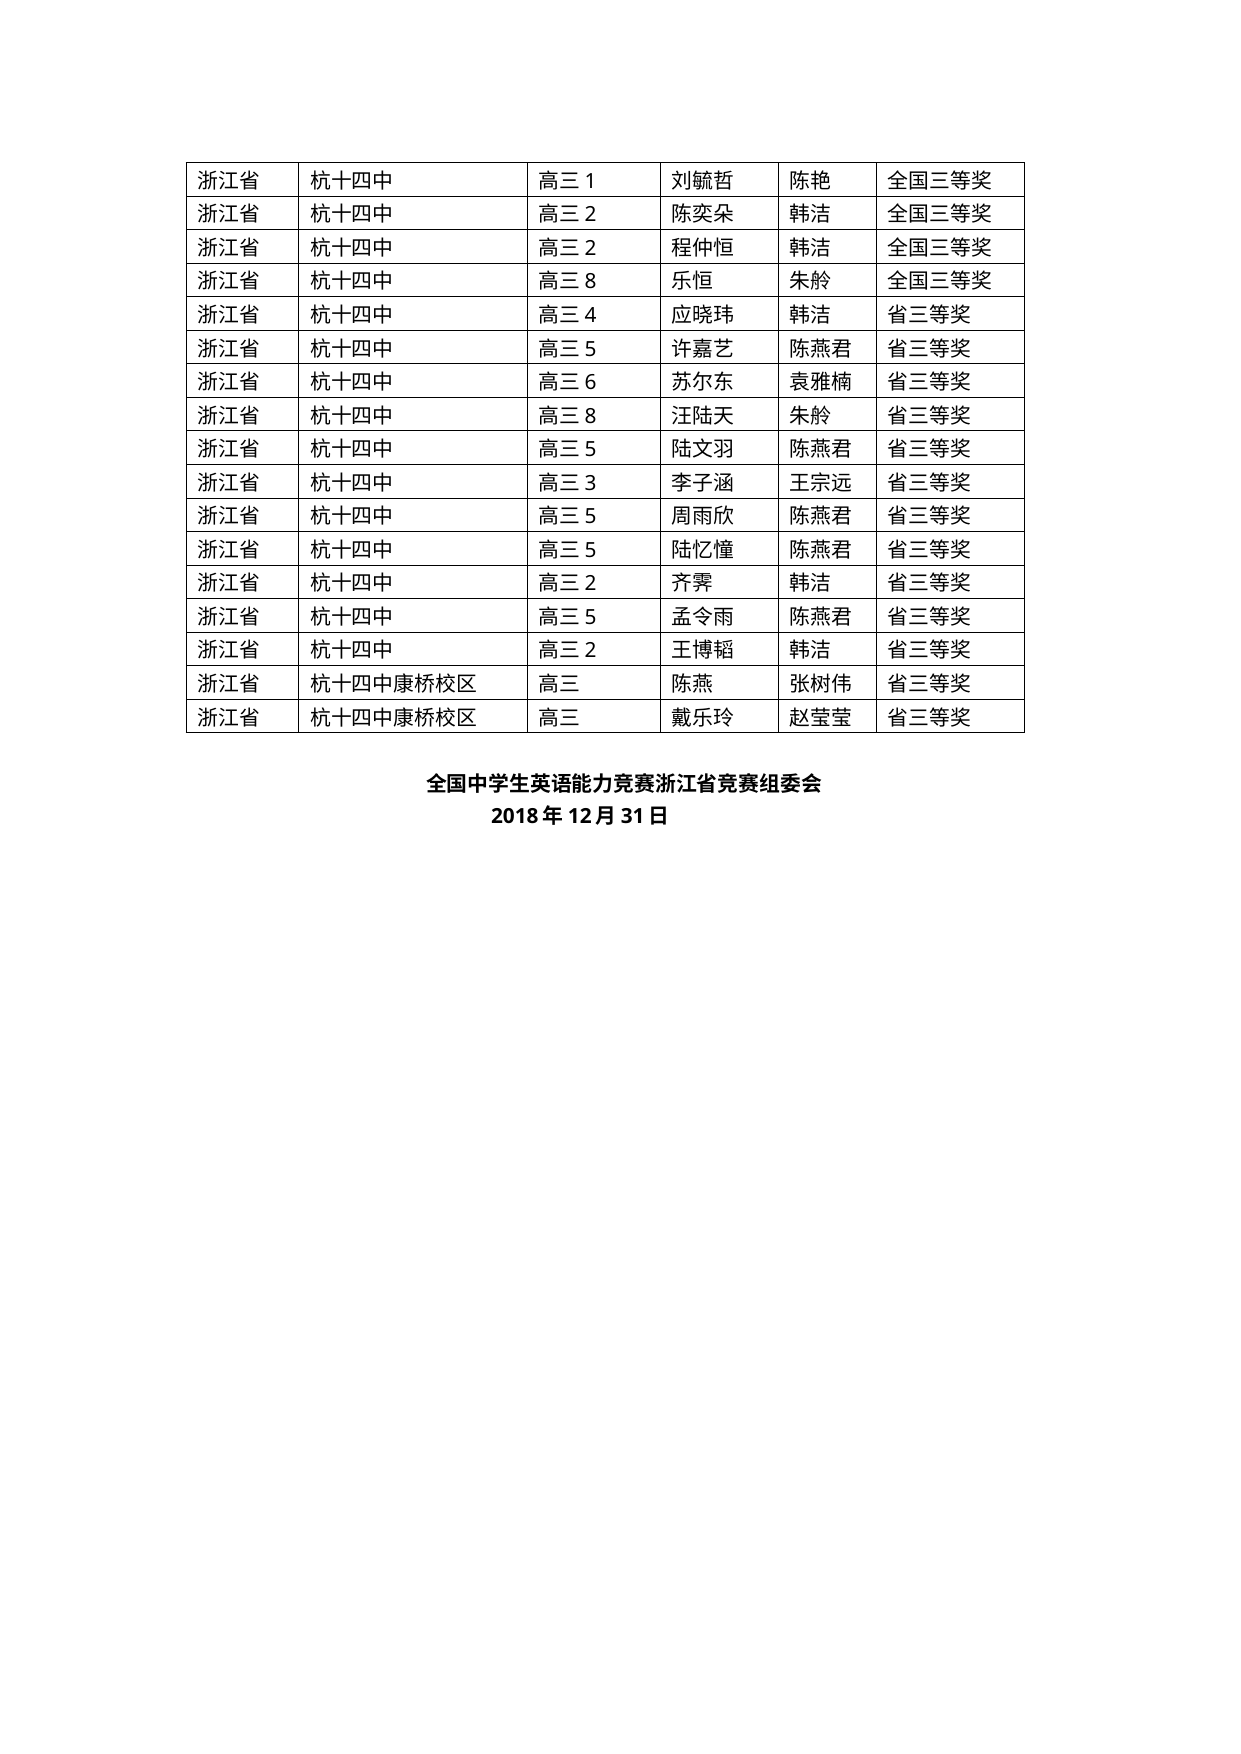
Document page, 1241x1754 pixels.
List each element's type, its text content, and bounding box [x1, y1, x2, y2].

table_cell 高三 [528, 666, 660, 699]
table_cell 陆文羽 [661, 431, 778, 464]
table_cell 高三2 [528, 566, 660, 598]
table_cell 杭十四中 [299, 633, 527, 665]
table_cell 全国三等奖 [877, 264, 1024, 296]
table_cell 高三8 [528, 398, 660, 430]
table_cell 省三等奖 [877, 566, 1024, 598]
table_cell 韩洁 [779, 566, 876, 598]
table_cell 省三等奖 [877, 465, 1024, 497]
table_cell 高三3 [528, 465, 660, 497]
table_cell 乐恒 [661, 264, 778, 296]
table_cell 省三等奖 [877, 331, 1024, 363]
table_cell 王宗远 [779, 465, 876, 497]
table_cell 全国三等奖 [877, 163, 1024, 196]
table_cell 省三等奖 [877, 633, 1024, 665]
table_cell 浙江省 [187, 465, 298, 497]
table_cell 浙江省 [187, 431, 298, 464]
table_cell 朱舲 [779, 264, 876, 296]
table_cell 朱舲 [779, 398, 876, 430]
table_cell 浙江省 [187, 532, 298, 564]
table_cell 浙江省 [187, 666, 298, 699]
table_cell 高三5 [528, 599, 660, 632]
table_cell 杭十四中 [299, 532, 527, 564]
table_cell 周雨欣 [661, 499, 778, 531]
table_cell 浙江省 [187, 297, 298, 330]
table_cell 高三2 [528, 197, 660, 229]
table_cell 陈燕君 [779, 331, 876, 363]
table_cell 陆忆憧 [661, 532, 778, 564]
table_cell 刘毓哲 [661, 163, 778, 196]
table_cell 杭十四中康桥校区 [299, 666, 527, 699]
table_cell 陈艳 [779, 163, 876, 196]
table_cell 汪陆天 [661, 398, 778, 430]
table_cell 浙江省 [187, 331, 298, 363]
table_cell 杭十四中康桥校区 [299, 700, 527, 732]
table_cell 高三4 [528, 297, 660, 330]
table_cell 杭十四中 [299, 465, 527, 497]
table_cell 苏尔东 [661, 364, 778, 397]
table_cell 浙江省 [187, 633, 298, 665]
table_cell 省三等奖 [877, 431, 1024, 464]
table_cell 陈燕君 [779, 431, 876, 464]
table_cell 浙江省 [187, 230, 298, 263]
table_cell 浙江省 [187, 599, 298, 632]
table_cell 韩洁 [779, 197, 876, 229]
table_cell 孟令雨 [661, 599, 778, 632]
table_cell 浙江省 [187, 700, 298, 732]
table_cell 程仲恒 [661, 230, 778, 263]
table_cell 杭十四中 [299, 331, 527, 363]
table_cell 赵莹莹 [779, 700, 876, 732]
table_cell 高三5 [528, 331, 660, 363]
table_cell 全国三等奖 [877, 230, 1024, 263]
table_cell 省三等奖 [877, 599, 1024, 632]
table_cell 高三5 [528, 499, 660, 531]
table_cell 高三2 [528, 230, 660, 263]
table_cell 省三等奖 [877, 700, 1024, 732]
table_cell 高三5 [528, 532, 660, 564]
table_cell 应晓玮 [661, 297, 778, 330]
table_cell 浙江省 [187, 163, 298, 196]
table_cell 杭十四中 [299, 163, 527, 196]
table_cell 浙江省 [187, 499, 298, 531]
table_cell 高三6 [528, 364, 660, 397]
table_cell 浙江省 [187, 566, 298, 598]
table_cell 陈燕君 [779, 499, 876, 531]
table_cell 杭十四中 [299, 197, 527, 229]
table_cell 浙江省 [187, 197, 298, 229]
table_cell 杭十四中 [299, 566, 527, 598]
table_cell 省三等奖 [877, 398, 1024, 430]
table_cell 杭十四中 [299, 364, 527, 397]
table_cell 韩洁 [779, 230, 876, 263]
table_cell 浙江省 [187, 364, 298, 397]
table_cell 韩洁 [779, 633, 876, 665]
table_cell 省三等奖 [877, 532, 1024, 564]
table_cell 浙江省 [187, 264, 298, 296]
table_cell 齐霁 [661, 566, 778, 598]
table_cell 全国三等奖 [877, 197, 1024, 229]
table_cell 许嘉艺 [661, 331, 778, 363]
table_cell 杭十四中 [299, 264, 527, 296]
table_cell 戴乐玲 [661, 700, 778, 732]
table_cell 杭十四中 [299, 230, 527, 263]
table_cell 陈奕朵 [661, 197, 778, 229]
table_cell 陈燕君 [779, 532, 876, 564]
table_cell 省三等奖 [877, 499, 1024, 531]
table_cell 陈燕 [661, 666, 778, 699]
table_cell 杭十四中 [299, 297, 527, 330]
table_cell 省三等奖 [877, 666, 1024, 699]
table_cell 韩洁 [779, 297, 876, 330]
table_cell 省三等奖 [877, 297, 1024, 330]
table_cell 袁雅楠 [779, 364, 876, 397]
table_cell 高三1 [528, 163, 660, 196]
table_cell 杭十四中 [299, 599, 527, 632]
text 2018年12月31日 [187, 798, 1053, 831]
table_cell 杭十四中 [299, 499, 527, 531]
table_cell 高三 [528, 700, 660, 732]
table_cell 高三2 [528, 633, 660, 665]
table_cell 陈燕君 [779, 599, 876, 632]
table_cell 高三5 [528, 431, 660, 464]
text 全国中学生英语能力竞赛浙江省竞赛组委会 [187, 766, 1053, 798]
table_cell 高三8 [528, 264, 660, 296]
table_cell 浙江省 [187, 398, 298, 430]
table_cell 杭十四中 [299, 398, 527, 430]
table_cell 李子涵 [661, 465, 778, 497]
table_cell 王博韬 [661, 633, 778, 665]
table_cell 省三等奖 [877, 364, 1024, 397]
table_cell 张树伟 [779, 666, 876, 699]
table_cell 杭十四中 [299, 431, 527, 464]
